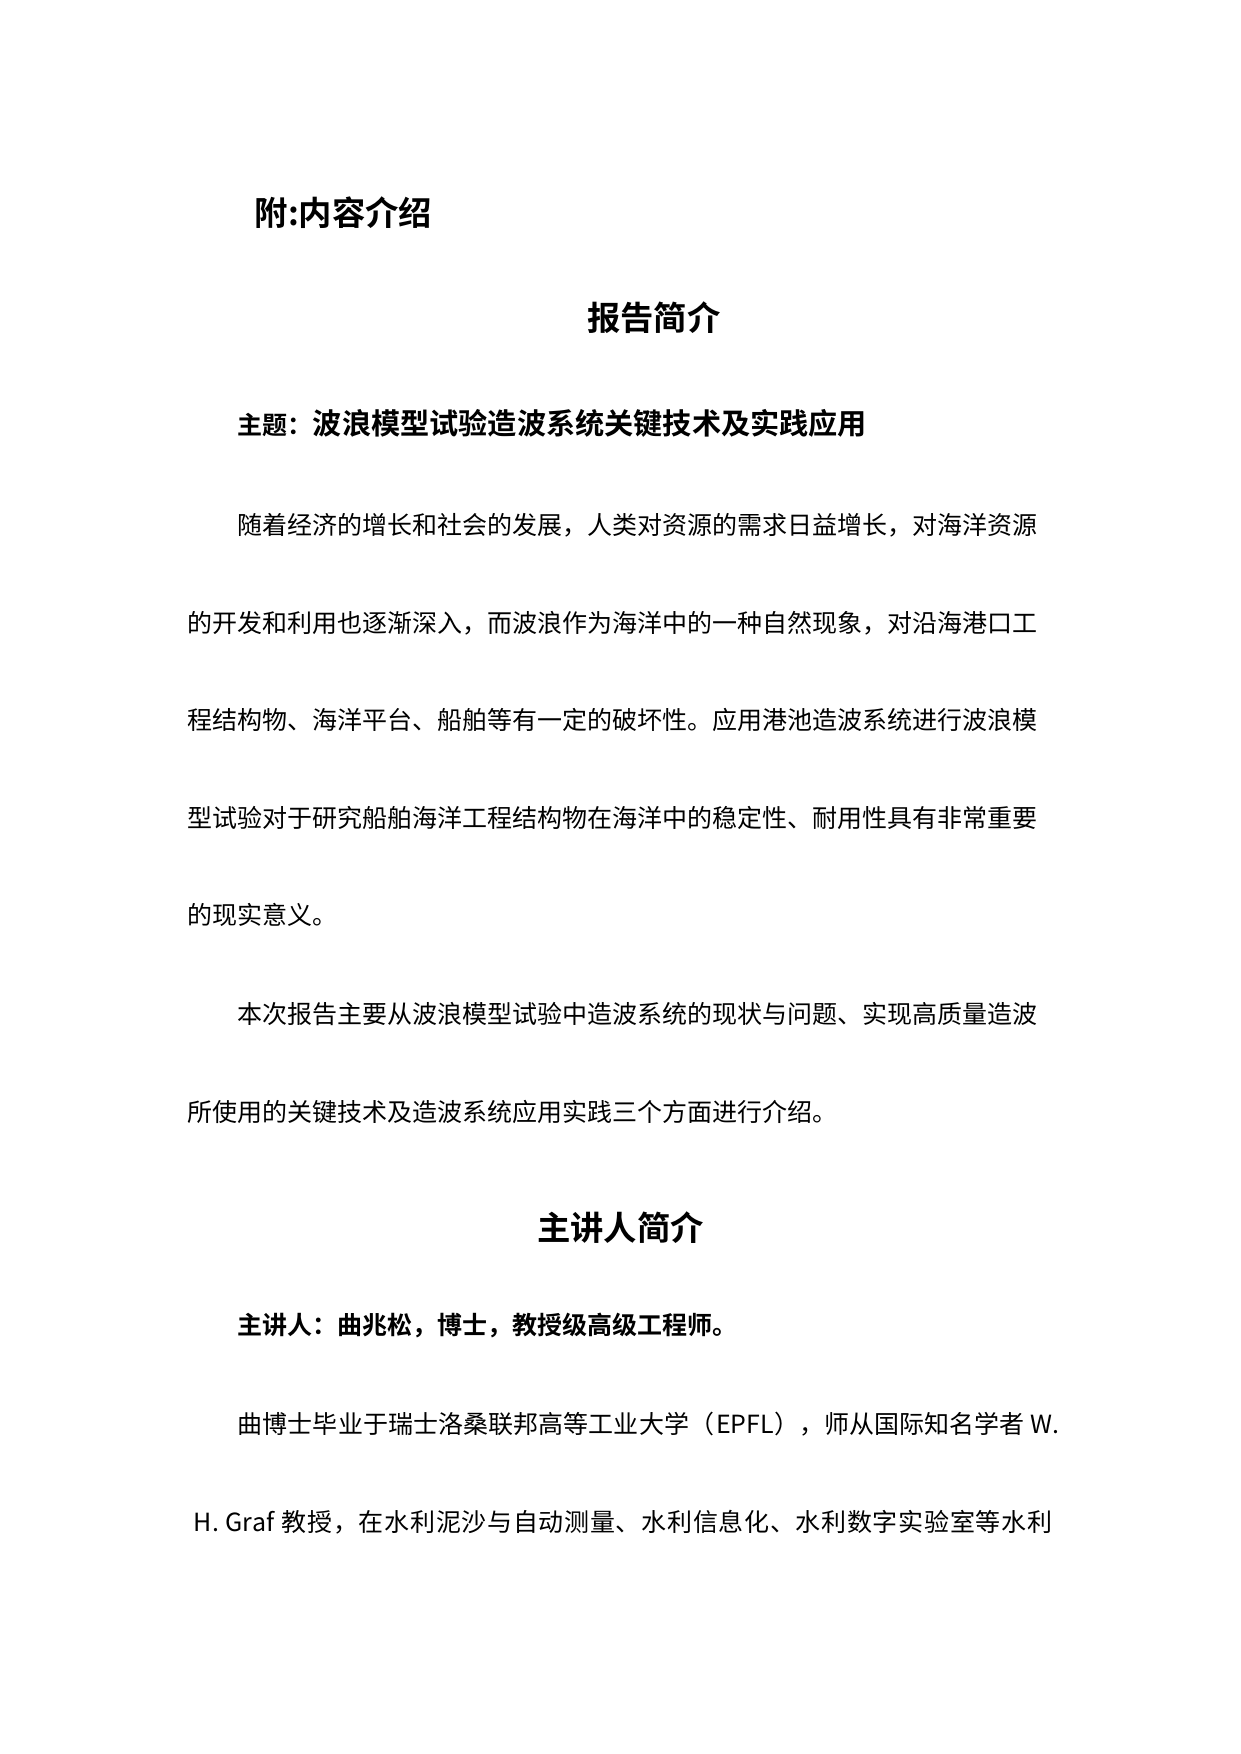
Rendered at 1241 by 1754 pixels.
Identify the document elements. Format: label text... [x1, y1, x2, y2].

text 本次报告主要从波浪模型试验中造波系统的现状与问题、实现高质量造波所使用的关键技术及造波系统应用实践三个方面进行介绍。 [187, 981, 1053, 1143]
text 随着经济的增长和社会的发展，人类对资源的需求日益增长，对海洋资源的开发和利用也逐渐深入，而波浪作为海洋中的一种自然现象，对沿海港口工程结构物、海洋平台、船舶等有一定的破坏性。应用港池造波系统进行波浪模型试验对于研究船舶海洋工程结构物在海洋中的稳定性、耐用性具有非常重要的现实意义。 [187, 491, 1053, 946]
text 附:内容介绍 [187, 178, 1053, 243]
text 主讲人：曲兆松，博士，教授级高级工程师。 [187, 1291, 1053, 1356]
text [187, 1391, 1053, 1553]
text 报告简介 [187, 283, 1053, 348]
text 主讲人简介 [187, 1194, 1053, 1259]
text 主题：波浪模型试验造波系统关键技术及实践应用 [187, 389, 1053, 454]
